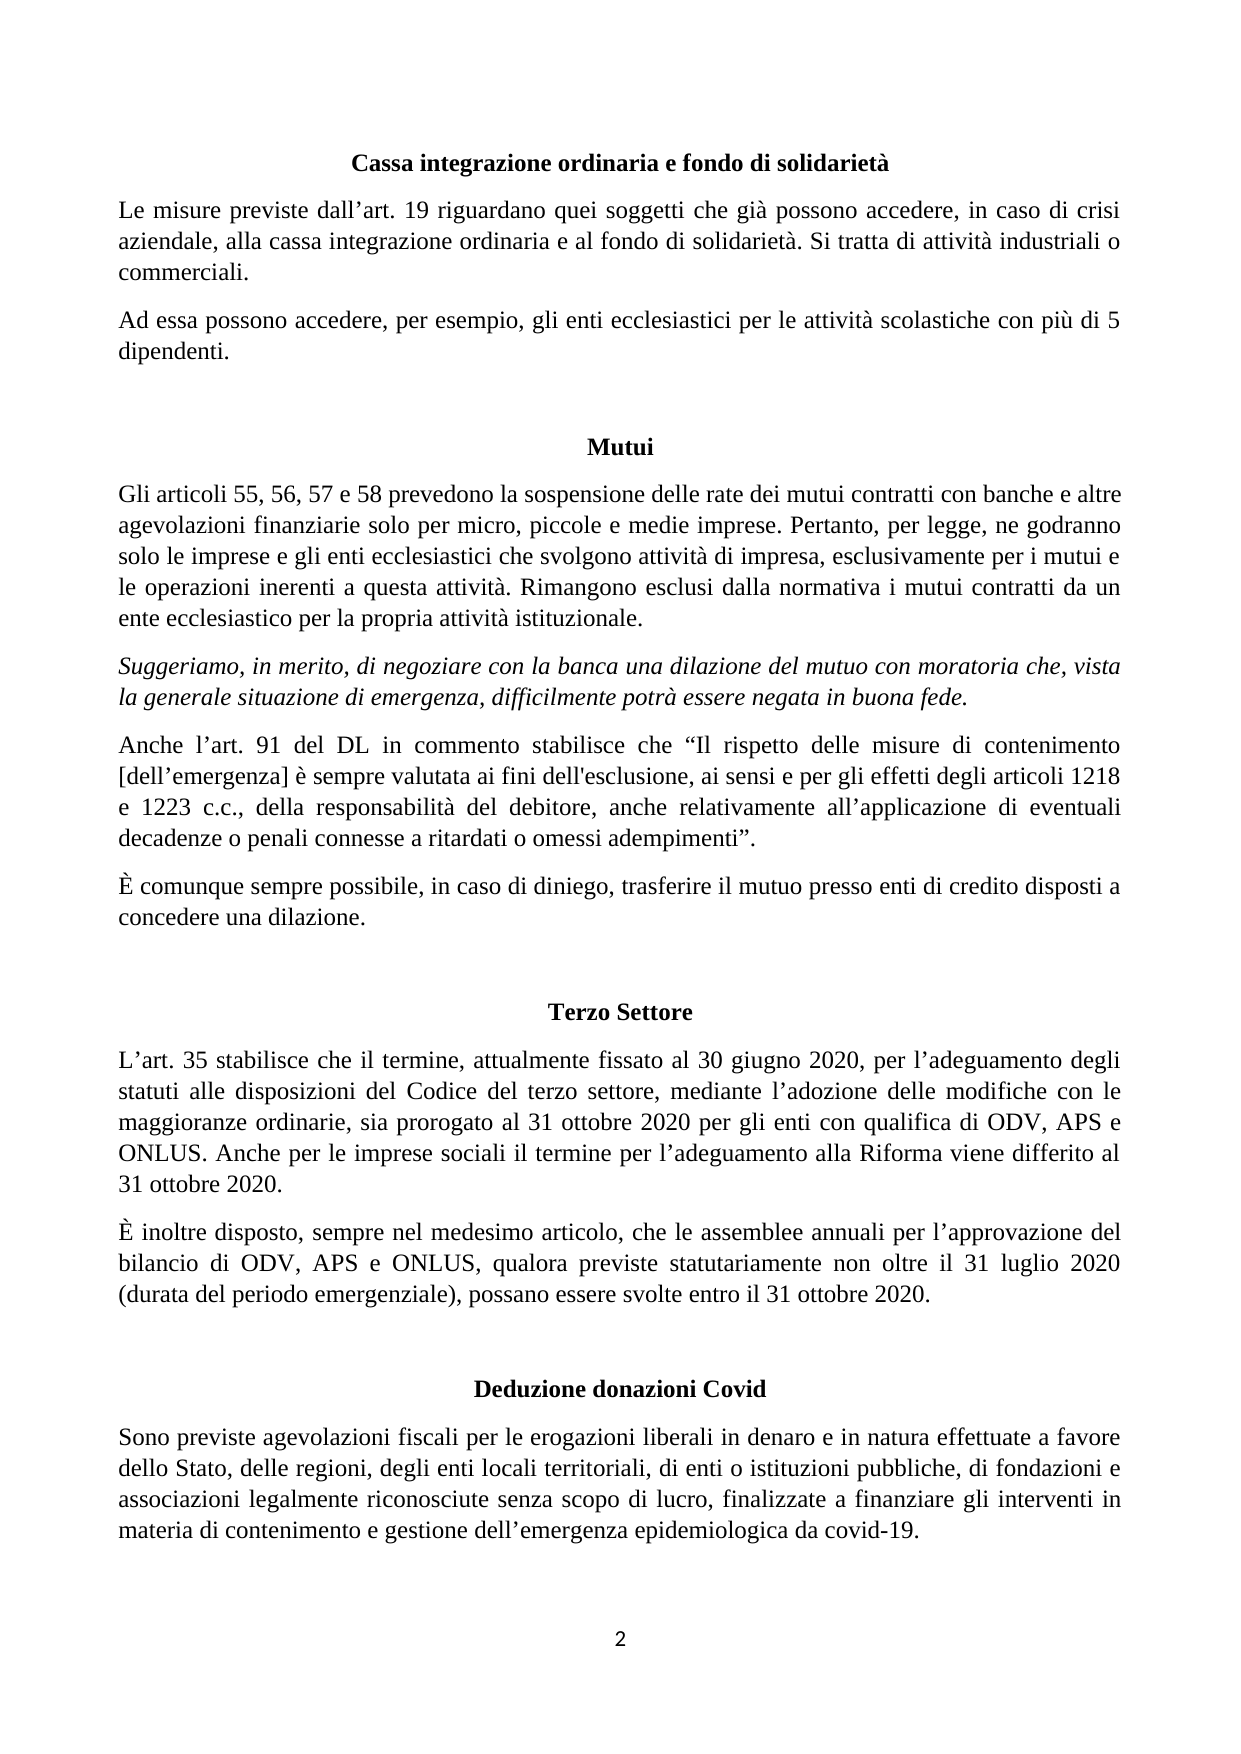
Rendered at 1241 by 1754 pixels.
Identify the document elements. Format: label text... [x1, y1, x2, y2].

text È inoltre disposto, sempre nel medesimo articolo, che le assemblee annuali per l’approvazione del bilancio di ODV, APS e ONLUS, qualora previste statutariamente non oltre il 31 luglio 2020 (durata del periodo emergenziale), possano essere svolte entro il 31 ottobre 2020. [118, 1217, 1122, 1308]
text È comunque sempre possibile, in caso di diniego, trasferire il mutuo presso enti di credito disposti a concedere una dilazione. [118, 871, 1122, 931]
text Suggeriamo, in merito, di negoziare con la banca una dilazione del mutuo con moratoria che, vista la generale situazione di emergenza, difficilmente potrà essere negata in buona fede. [118, 651, 1122, 711]
text Terzo Settore [118, 997, 1122, 1026]
text Deduzione donazioni Covid [118, 1374, 1122, 1403]
text Gli articoli 55, 56, 57 e 58 prevedono la sospensione delle rate dei mutui contratti con banche e altre agevolazioni finanziarie solo per micro, piccole e medie imprese. Pertanto, per legge, ne godranno solo le imprese e gli enti ecclesiastici che svolgono attività di impresa, esclusivamente per i mutui e le operazioni inerenti a questa attività. Rimangono esclusi dalla normativa i mutui contratti da un ente ecclesiastico per la propria attività istituzionale. [118, 479, 1122, 632]
text Sono previste agevolazioni fiscali per le erogazioni liberali in denaro e in natura effettuate a favore dello Stato, delle regioni, degli enti locali territoriali, di enti o istituzioni pubbliche, di fondazioni e associazioni legalmente riconosciute senza scopo di lucro, finalizzate a finanziare gli interventi in materia di contenimento e gestione dell’emergenza epidemiologica da covid-19. [118, 1422, 1122, 1544]
text L’art. 35 stabilisce che il termine, attualmente fissato al 30 giugno 2020, per l’adeguamento degli statuti alle disposizioni del Codice del terzo settore, mediante l’adozione delle modifiche con le maggioranze ordinarie, sia prorogato al 31 ottobre 2020 per gli enti con qualifica di ODV, APS e ONLUS. Anche per le imprese sociali il termine per l’adeguamento alla Riforma viene differito al 31 ottobre 2020. [118, 1045, 1122, 1198]
text Le misure previste dall’art. 19 riguardano quei soggetti che già possono accedere, in caso di crisi aziendale, alla cassa integrazione ordinaria e al fondo di solidarietà. Si tratta di attività industriali o commerciali. [118, 195, 1122, 286]
text Ad essa possono accedere, per esempio, gli enti ecclesiastici per le attività scolastiche con più di 5 dipendenti. [118, 305, 1122, 365]
text Anche l’art. 91 del DL in commento stabilisce che “Il rispetto delle misure di contenimento [dell’emergenza] è sempre valutata ai fini dell'esclusione, ai sensi e per gli effetti degli articoli 1218 e 1223 c.c., della responsabilità del debitore, anche relativamente all’applicazione di eventuali decadenze o penali connesse a ritardati o omessi adempimenti”. [118, 730, 1122, 852]
text Cassa integrazione ordinaria e fondo di solidarietà [118, 148, 1122, 176]
text Mutui [118, 432, 1122, 460]
